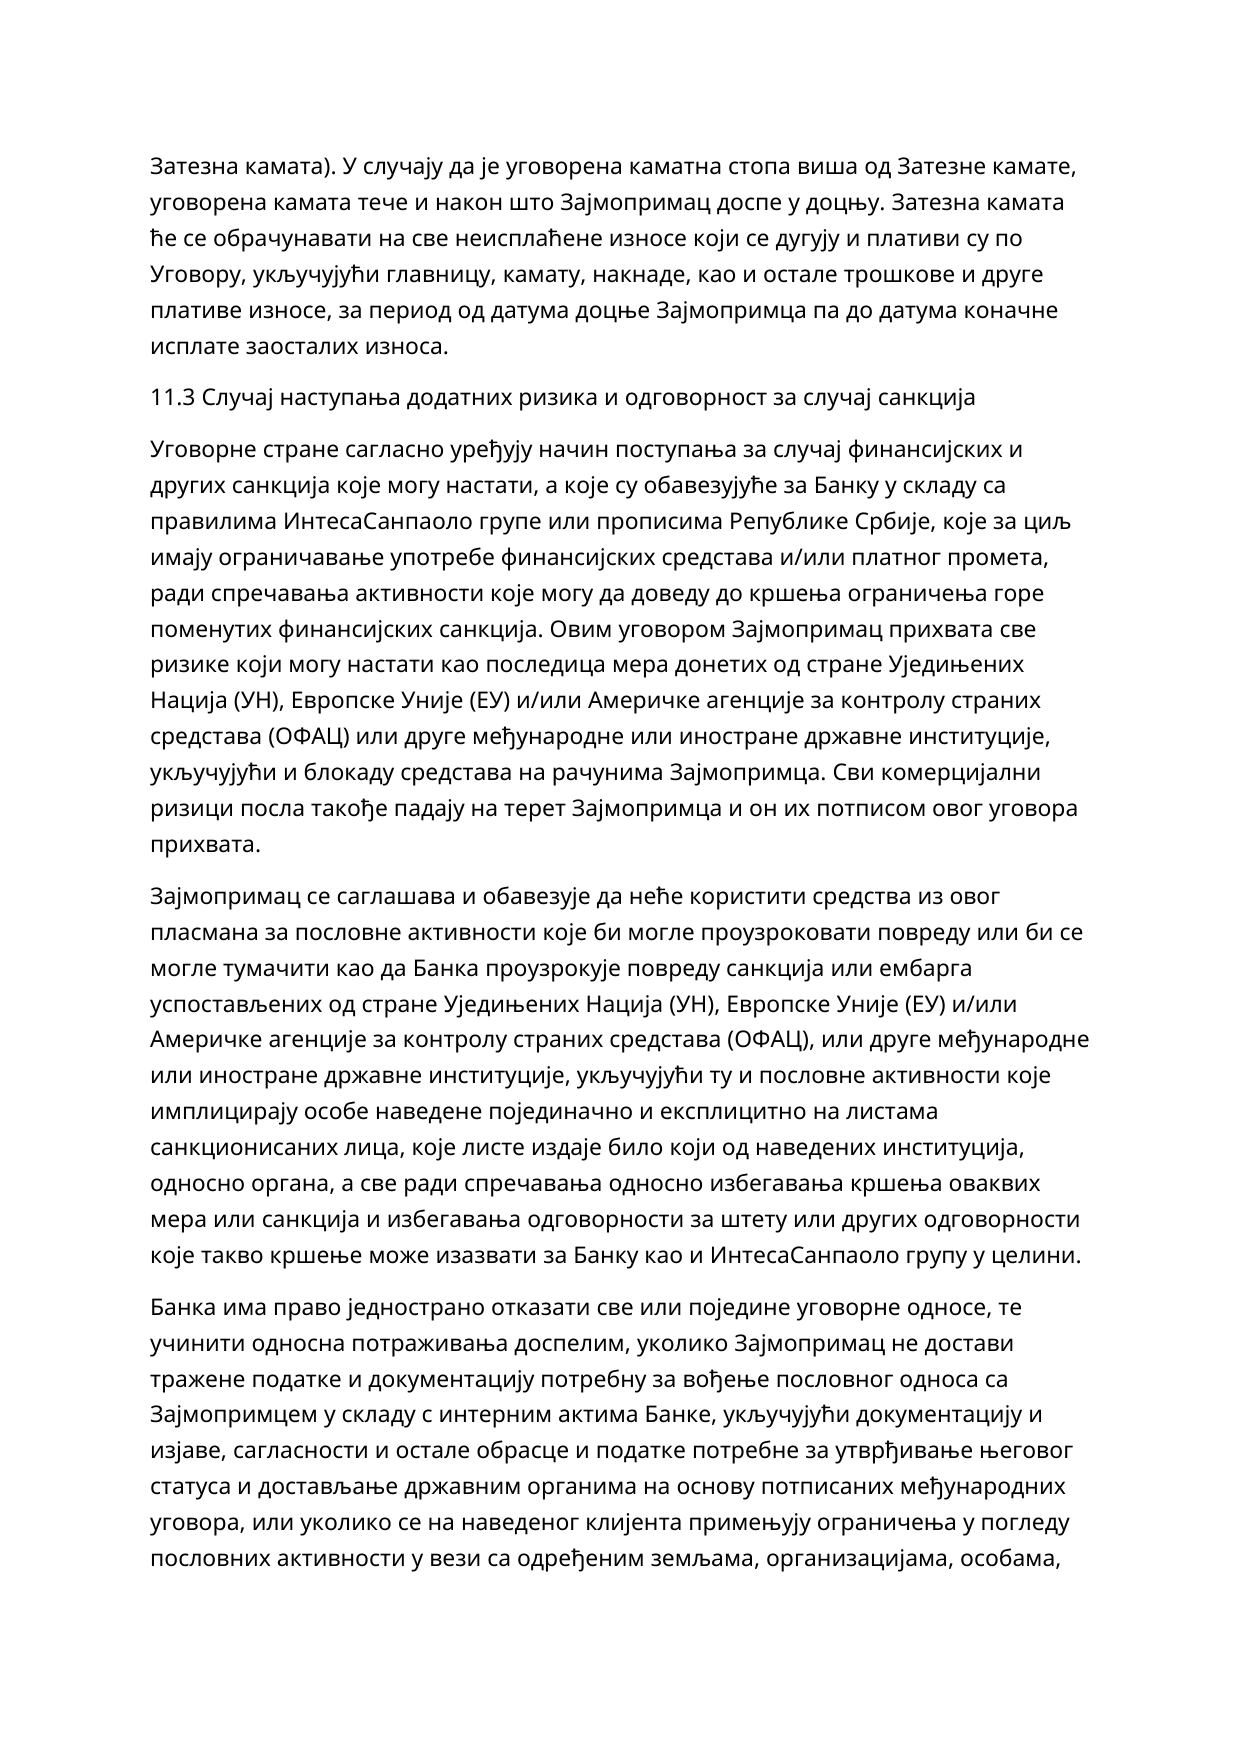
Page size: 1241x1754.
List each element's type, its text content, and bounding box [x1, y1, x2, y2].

text Уговорне стране сагласно уређују начин поступања за случај финансијских и других санкција које могу настати, а које су обавезујуће за Банку у складу са правилима ИнтесаСанпаоло групе или прописима Републике Србије, које за циљ имају ограничавање употребе финансијских средстава и/или платног промета, ради спречавања активности које могу да доведу до кршења ограничења горе поменутих финансијских санкција. Овим уговором Зајмопримац прихвата све ризике који могу настати као последица мера донетих од стране Уједињених Нација (УН), Европске Уније (ЕУ) и/или Америчке агенције за контролу страних средстава (ОФАЦ) или друге међународне или иностране државне институције, укључујући и блокаду средстава на рачунима Зајмопримца. Сви комерцијални ризици посла такође падају на терет Зајмопримца и он их потписом овог уговора прихвата. [150, 433, 1090, 859]
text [150, 150, 1090, 361]
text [150, 1291, 1090, 1573]
text Зајмопримац се саглашава и обавезује да неће користити средства из овог пласмана за пословне активности које би могле проузроковати повреду или би се могле тумачити као да Банка проузрокује повреду санкција или ембарга успостављених од стране Уједињених Нација (УН), Европске Уније (ЕУ) и/или Америчке агенције за контролу страних средстава (ОФАЦ), или друге међународне или иностране државне институције, укључујући ту и пословне активности које имплицирају особе наведене појединачно и експлицитно на листама санкционисаних лица, које листе издаје било који од наведених институција, односно органа, а све ради спречавања односно избегавања кршења оваквих мера или санкција и избегавања одговорности за штету или других одговорности које такво кршење може изазвати за Банку као и ИнтесаСанпаоло групу у целини. [150, 880, 1090, 1270]
text 11.3 Случај наступања додатних ризика и одговорност за случај санкција [150, 381, 1090, 412]
